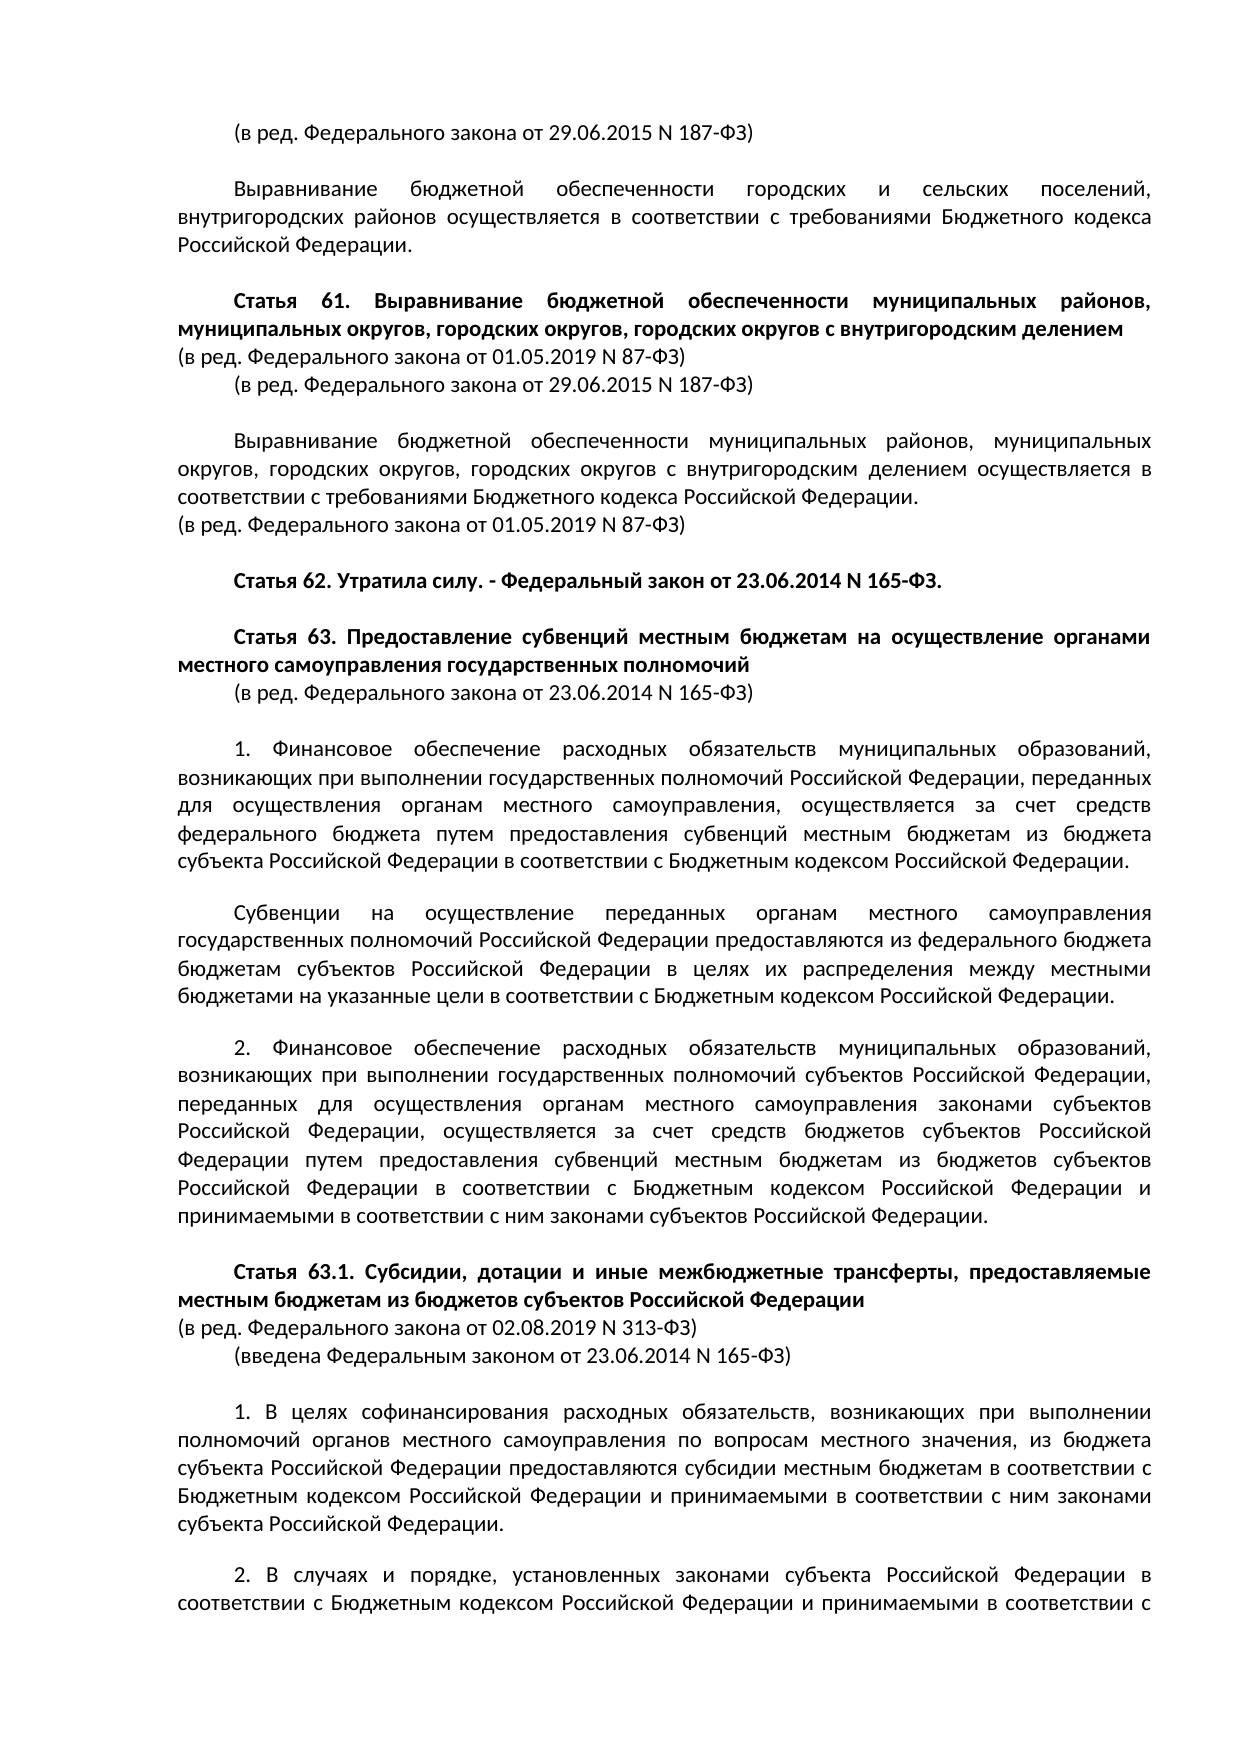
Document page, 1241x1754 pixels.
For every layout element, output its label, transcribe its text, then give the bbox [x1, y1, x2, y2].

text Выравнивание бюджетной обеспеченности муниципальных районов, муниципальных округов, городских округов, городских округов с внутригородским делением осуществляется в соответствии с требованиями Бюджетного кодекса Российской Федерации. [177, 426, 1152, 510]
title Статья 63.1. Субсидии, дотации и иные межбюджетные трансферты, предоставляемые местным бюджетам из бюджетов субъектов Российской Федерации [177, 1257, 1152, 1313]
text 1. В целях софинансирования расходных обязательств, возникающих при выполнении полномочий органов местного самоуправления по вопросам местного значения, из бюджета субъекта Российской Федерации предоставляются субсидии местным бюджетам в соответствии с Бюджетным кодексом Российской Федерации и принимаемыми в соответствии с ним законами субъекта Российской Федерации. [177, 1397, 1152, 1537]
text (введена Федеральным законом от 23.06.2014 N 165-ФЗ) [177, 1341, 1152, 1369]
text (в ред. Федерального закона от 29.06.2015 N 187-ФЗ) [177, 370, 1152, 398]
text Выравнивание бюджетной обеспеченности городских и сельских поселений, внутригородских районов осуществляется в соответствии с требованиями Бюджетного кодекса Российской Федерации. [177, 174, 1152, 258]
text (в ред. Федерального закона от 29.06.2015 N 187-ФЗ) [177, 118, 1152, 146]
title Статья 62. Утратила силу. - Федеральный закон от 23.06.2014 N 165-ФЗ. [177, 566, 1152, 594]
text (в ред. Федерального закона от 01.05.2019 N 87-ФЗ) [177, 510, 1152, 538]
text (в ред. Федерального закона от 01.05.2019 N 87-ФЗ) [177, 342, 1152, 370]
text 1. Финансовое обеспечение расходных обязательств муниципальных образований, возникающих при выполнении государственных полномочий Российской Федерации, переданных для осуществления органам местного самоуправления, осуществляется за счет средств федерального бюджета путем предоставления субвенций местным бюджетам из бюджета субъекта Российской Федерации в соответствии с Бюджетным кодексом Российской Федерации. [177, 734, 1152, 875]
title Статья 63. Предоставление субвенций местным бюджетам на осуществление органами местного самоуправления государственных полномочий [177, 622, 1152, 678]
text 2. Финансовое обеспечение расходных обязательств муниципальных образований, возникающих при выполнении государственных полномочий субъектов Российской Федерации, переданных для осуществления органам местного самоуправления законами субъектов Российской Федерации, осуществляется за счет средств бюджетов субъектов Российской Федерации путем предоставления субвенций местным бюджетам из бюджетов субъектов Российской Федерации в соответствии с Бюджетным кодексом Российской Федерации и принимаемыми в соответствии с ним законами субъектов Российской Федерации. [177, 1033, 1152, 1229]
title Статья 61. Выравнивание бюджетной обеспеченности муниципальных районов, муниципальных округов, городских округов, городских округов с внутригородским делением [177, 286, 1152, 342]
text (в ред. Федерального закона от 02.08.2019 N 313-ФЗ) [177, 1313, 1152, 1341]
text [177, 1560, 1152, 1616]
text (в ред. Федерального закона от 23.06.2014 N 165-ФЗ) [177, 678, 1152, 707]
text Субвенции на осуществление переданных органам местного самоуправления государственных полномочий Российской Федерации предоставляются из федерального бюджета бюджетам субъектов Российской Федерации в целях их распределения между местными бюджетами на указанные цели в соответствии с Бюджетным кодексом Российской Федерации. [177, 898, 1152, 1010]
